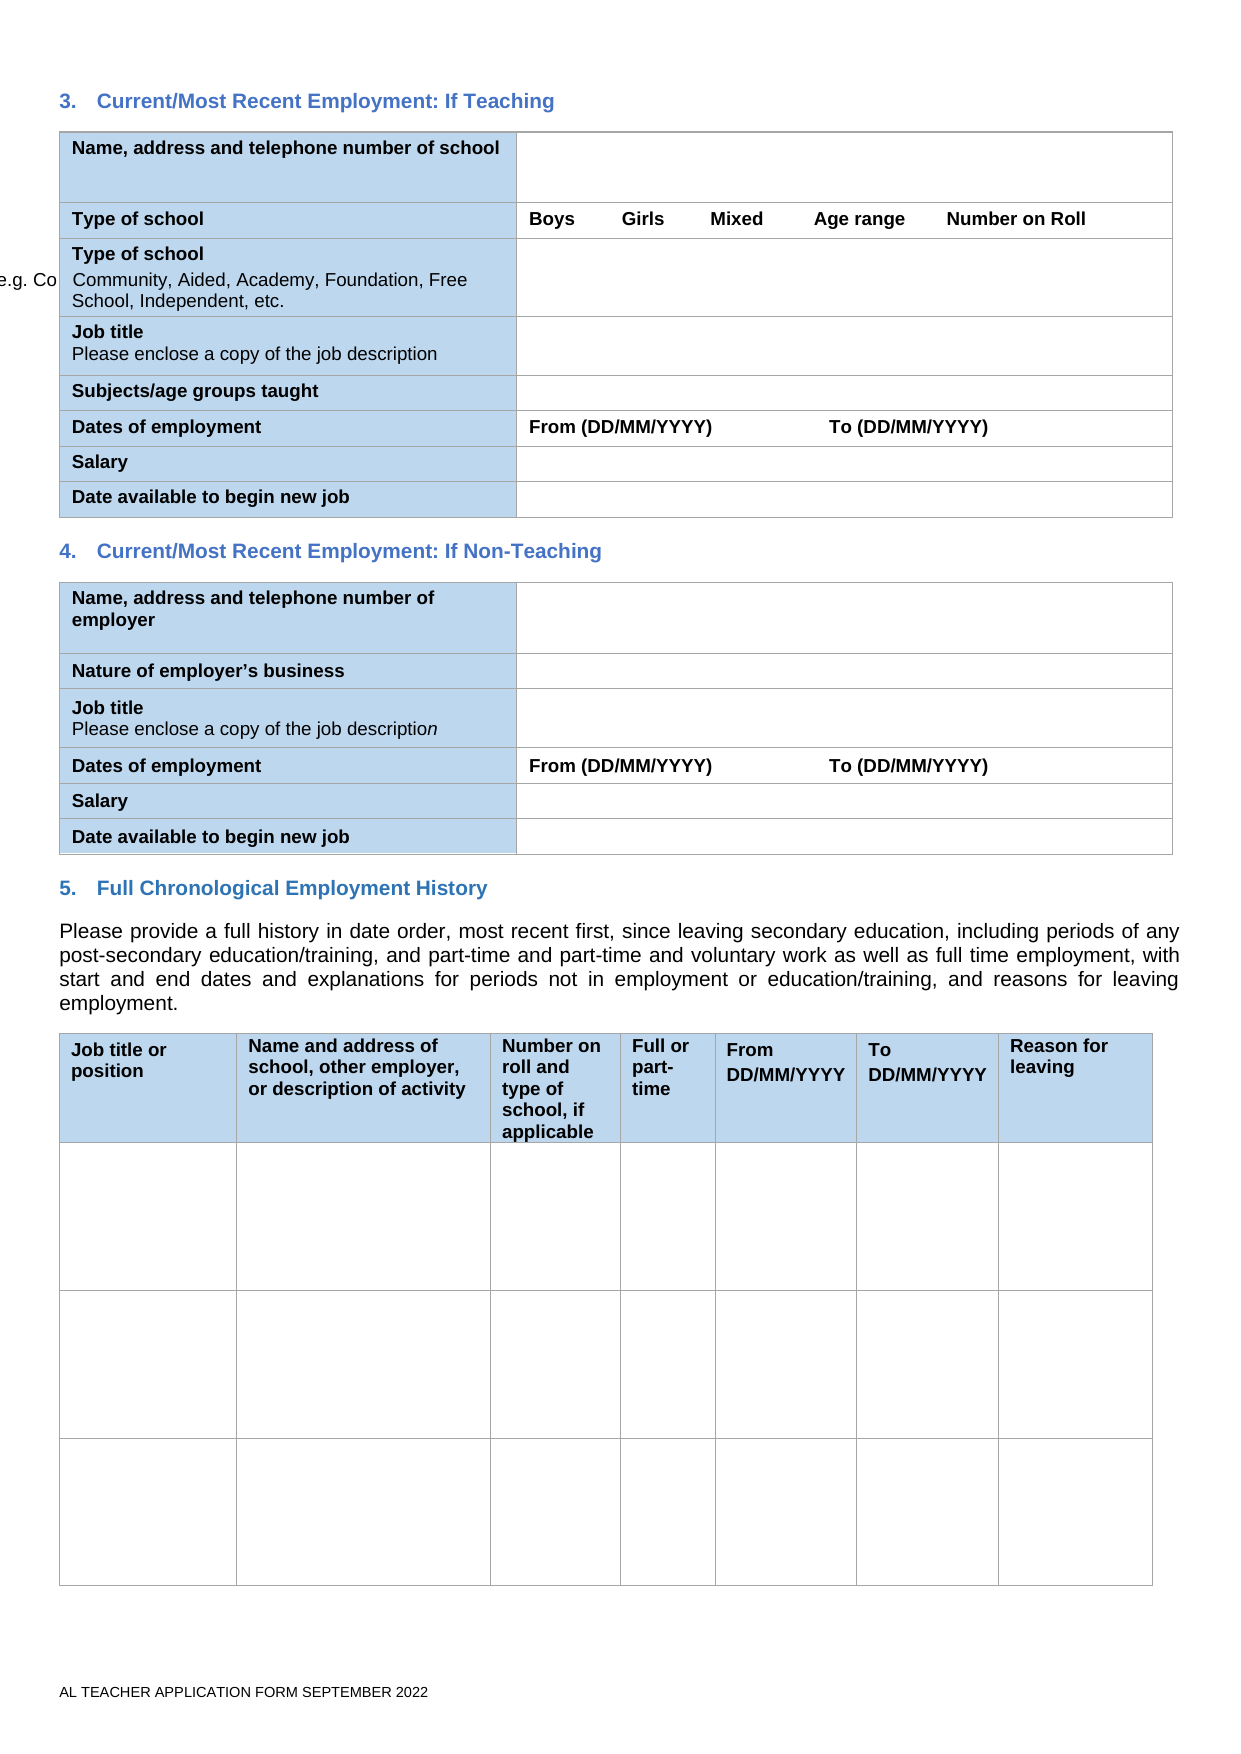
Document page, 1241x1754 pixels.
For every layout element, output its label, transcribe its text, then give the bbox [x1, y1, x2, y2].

table_header To DD/MM/YYYY [857, 1034, 998, 1142]
table_cell Subjects/age groups taught [60, 376, 516, 410]
list Current/Most Recent Employment: If Teaching [59, 89, 1181, 113]
table_cell [491, 1143, 620, 1290]
table_cell [517, 317, 1172, 375]
table_header Job title or position [60, 1034, 236, 1142]
table_cell Job title Please enclose a copy of the job description [60, 689, 516, 747]
table_cell [517, 447, 1172, 481]
table_cell [517, 654, 1172, 688]
table_cell [621, 1291, 715, 1437]
table_cell [517, 482, 1172, 517]
table_cell [716, 1291, 856, 1437]
list Full Chronological Employment History [59, 876, 1181, 900]
table_cell [517, 819, 1172, 853]
table_cell [857, 1143, 998, 1290]
table_header [517, 133, 1172, 202]
table_cell [60, 1143, 236, 1290]
table_header Name and address of school, other employer, or description of activity [237, 1034, 490, 1142]
table_cell [237, 1439, 490, 1585]
table_cell [517, 376, 1172, 410]
table_cell [857, 1291, 998, 1437]
table_cell [999, 1439, 1152, 1585]
table_cell Salary [60, 784, 516, 818]
table_cell [491, 1291, 620, 1437]
table_cell Dates of employment [60, 748, 516, 783]
table_cell Dates of employment [60, 411, 516, 446]
table_header Name, address and telephone number of school [60, 133, 516, 202]
table_cell [621, 1439, 715, 1585]
table_cell [517, 784, 1172, 818]
table_cell [999, 1143, 1152, 1290]
table_cell Date available to begin new job [60, 819, 516, 853]
table_cell [517, 689, 1172, 747]
text Please provide a full history in date order, most recent first, since leaving secondary education, including periods of any post-secondary education/training, and part-time and part-time and voluntary work as well as full time employment, with start and end dates and explanations for periods not in employment or education/training, and reasons for leaving employment. [59, 919, 1181, 1014]
table_cell [716, 1439, 856, 1585]
table_cell Salary [60, 447, 516, 481]
table_cell [237, 1143, 490, 1290]
table_cell Type of school e.g. Co Community, Aided, Academy, Foundation, Free School, Independent, etc. [60, 239, 516, 316]
table_cell [621, 1143, 715, 1290]
table_cell [716, 1143, 856, 1290]
table_cell Date available to begin new job [60, 482, 516, 517]
table_cell Type of school [60, 203, 516, 238]
table_cell [517, 239, 1172, 316]
table_header Reason for leaving [999, 1034, 1152, 1142]
table_cell [491, 1439, 620, 1585]
table_cell Boys Girls Mixed Age range Number on Roll [517, 203, 1172, 238]
table_cell [237, 1291, 490, 1437]
table_header Full or part-time [621, 1034, 715, 1142]
table_header Name, address and telephone number of employer [60, 583, 516, 653]
table_cell From (DD/MM/YYYY) To (DD/MM/YYYY) [517, 411, 1172, 446]
table_header From DD/MM/YYYY [716, 1034, 856, 1142]
table_cell [60, 1291, 236, 1437]
table_cell [857, 1439, 998, 1585]
table_cell From (DD/MM/YYYY) To (DD/MM/YYYY) [517, 748, 1172, 783]
table_header [517, 583, 1172, 653]
table_header Number on roll and type of school, if applicable [491, 1034, 620, 1142]
table_cell Job title Please enclose a copy of the job description [60, 317, 516, 375]
table_cell [60, 1439, 236, 1585]
list Current/Most Recent Employment: If Non-Teaching [59, 539, 1181, 563]
table_cell [999, 1291, 1152, 1437]
table_cell Nature of employer’s business [60, 654, 516, 688]
